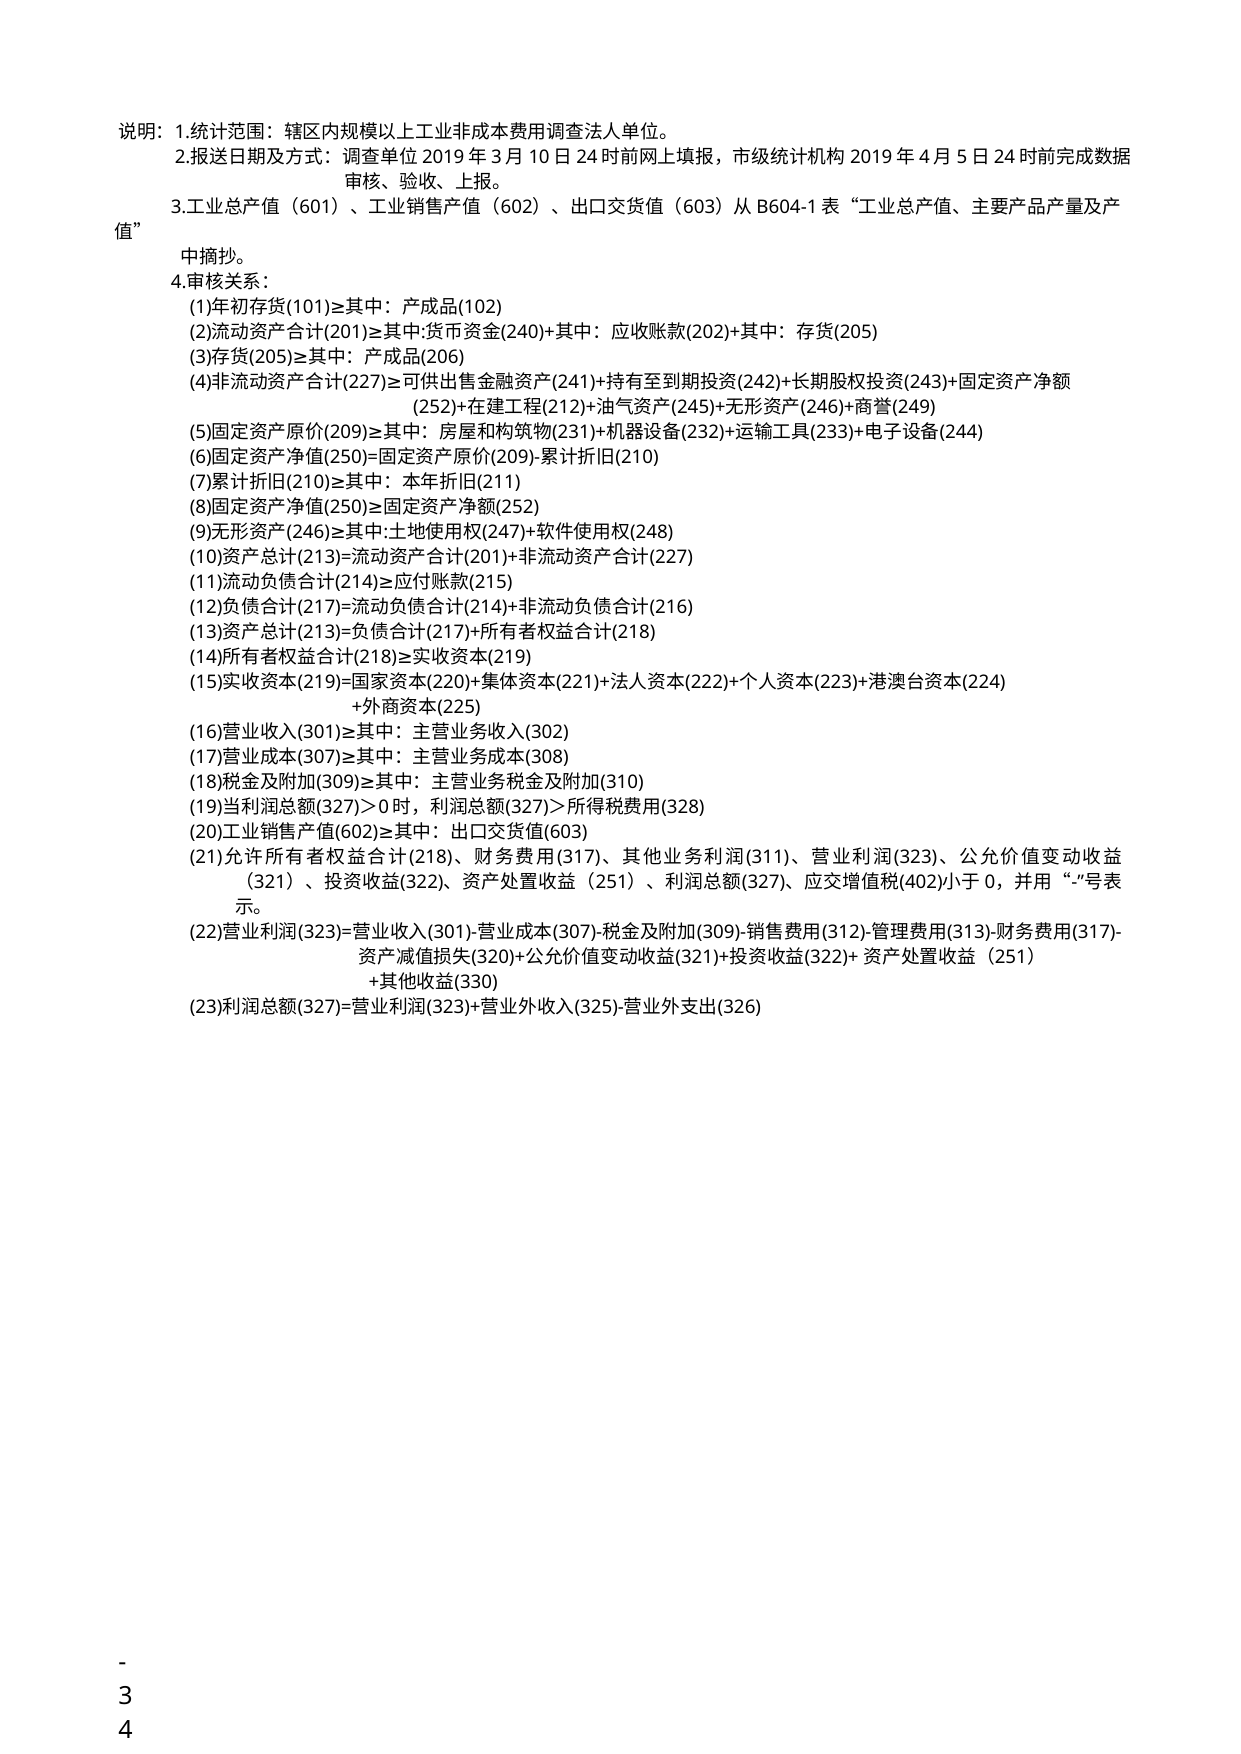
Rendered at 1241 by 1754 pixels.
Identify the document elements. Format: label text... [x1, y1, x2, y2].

text (14)所有者权益合计(218)≥实收资本(219) [189, 643, 1122, 668]
text (7)累计折旧(210)≥其中：本年折旧(211) [189, 468, 1122, 493]
text (9)无形资产(246)≥其中:土地使用权(247)+软件使用权(248) [189, 518, 1122, 543]
text (10)资产总计(213)=流动资产合计(201)+非流动资产合计(227) [189, 543, 1122, 568]
text 说明：1.统计范围：辖区内规模以上工业非成本费用调查法人单位。 [118, 118, 1154, 143]
text (6)固定资产净值(250)=固定资产原价(209)-累计折旧(210) [189, 443, 1122, 468]
text (12)负债合计(217)=流动负债合计(214)+非流动负债合计(216) [189, 593, 1122, 618]
text (4)非流动资产合计(227)≥可供出售金融资产(241)+持有至到期投资(242)+长期股权投资(243)+固定资产净额 [189, 368, 1122, 393]
text (8)固定资产净值(250)≥固定资产净额(252) [189, 493, 1122, 518]
text (19)当利润总额(327)＞0时，利润总额(327)＞所得税费用(328) [189, 793, 1122, 818]
text (252)+在建工程(212)+油气资产(245)+无形资产(246)+商誉(249) [235, 393, 1122, 418]
text 3.工业总产值（601）、工业销售产值（602）、出口交货值（603）从B604-1表“工业总产值、主要产品产量及产值” [114, 193, 1122, 243]
text +外商资本(225) [351, 693, 1122, 718]
text (13)资产总计(213)=负债合计(217)+所有者权益合计(218) [189, 618, 1122, 643]
text +其他收益(330) [359, 968, 1122, 993]
text (21)允许所有者权益合计(218)、财务费用(317)、其他业务利润(311)、营业利润(323)、公允价值变动收益（321）、投资收益(322)、资产处置收益（251）、利润总额(327)、应交增值税(402)小于0，并用“-”号表示。 [189, 843, 1122, 918]
text (20)工业销售产值(602)≥其中：出口交货值(603) [189, 818, 1122, 843]
text 4.审核关系： [114, 268, 1122, 293]
text (23)利润总额(327)=营业利润(323)+营业外收入(325)-营业外支出(326) [189, 993, 1122, 1018]
text (22)营业利润(323)=营业收入(301)-营业成本(307)-税金及附加(309)-销售费用(312)-管理费用(313)-财务费用(317)-资产减值损失(320)+公允价值变动收益(321)+投资收益(322)+ 资产处置收益（251） [189, 918, 1122, 968]
text (5)固定资产原价(209)≥其中：房屋和构筑物(231)+机器设备(232)+运输工具(233)+电子设备(244) [189, 418, 1122, 443]
text 2.报送日期及方式：调查单位2019年3月10日24时前网上填报，市级统计机构2019年4月5日24时前完成数据审核、验收、上报。 [174, 143, 1133, 193]
text (15)实收资本(219)=国家资本(220)+集体资本(221)+法人资本(222)+个人资本(223)+港澳台资本(224) [190, 668, 1122, 693]
text (2)流动资产合计(201)≥其中:货币资金(240)+其中：应收账款(202)+其中：存货(205) [189, 318, 1122, 343]
text (18)税金及附加(309)≥其中：主营业务税金及附加(310) [189, 768, 1122, 793]
text (3)存货(205)≥其中：产成品(206) [189, 343, 1122, 368]
text (16)营业收入(301)≥其中：主营业务收入(302) [189, 718, 1122, 743]
text 中摘抄。 [114, 243, 1122, 268]
text (11)流动负债合计(214)≥应付账款(215) [189, 568, 1122, 593]
text (17)营业成本(307)≥其中：主营业务成本(308) [189, 743, 1122, 768]
text (1)年初存货(101)≥其中：产成品(102) [189, 293, 1122, 318]
